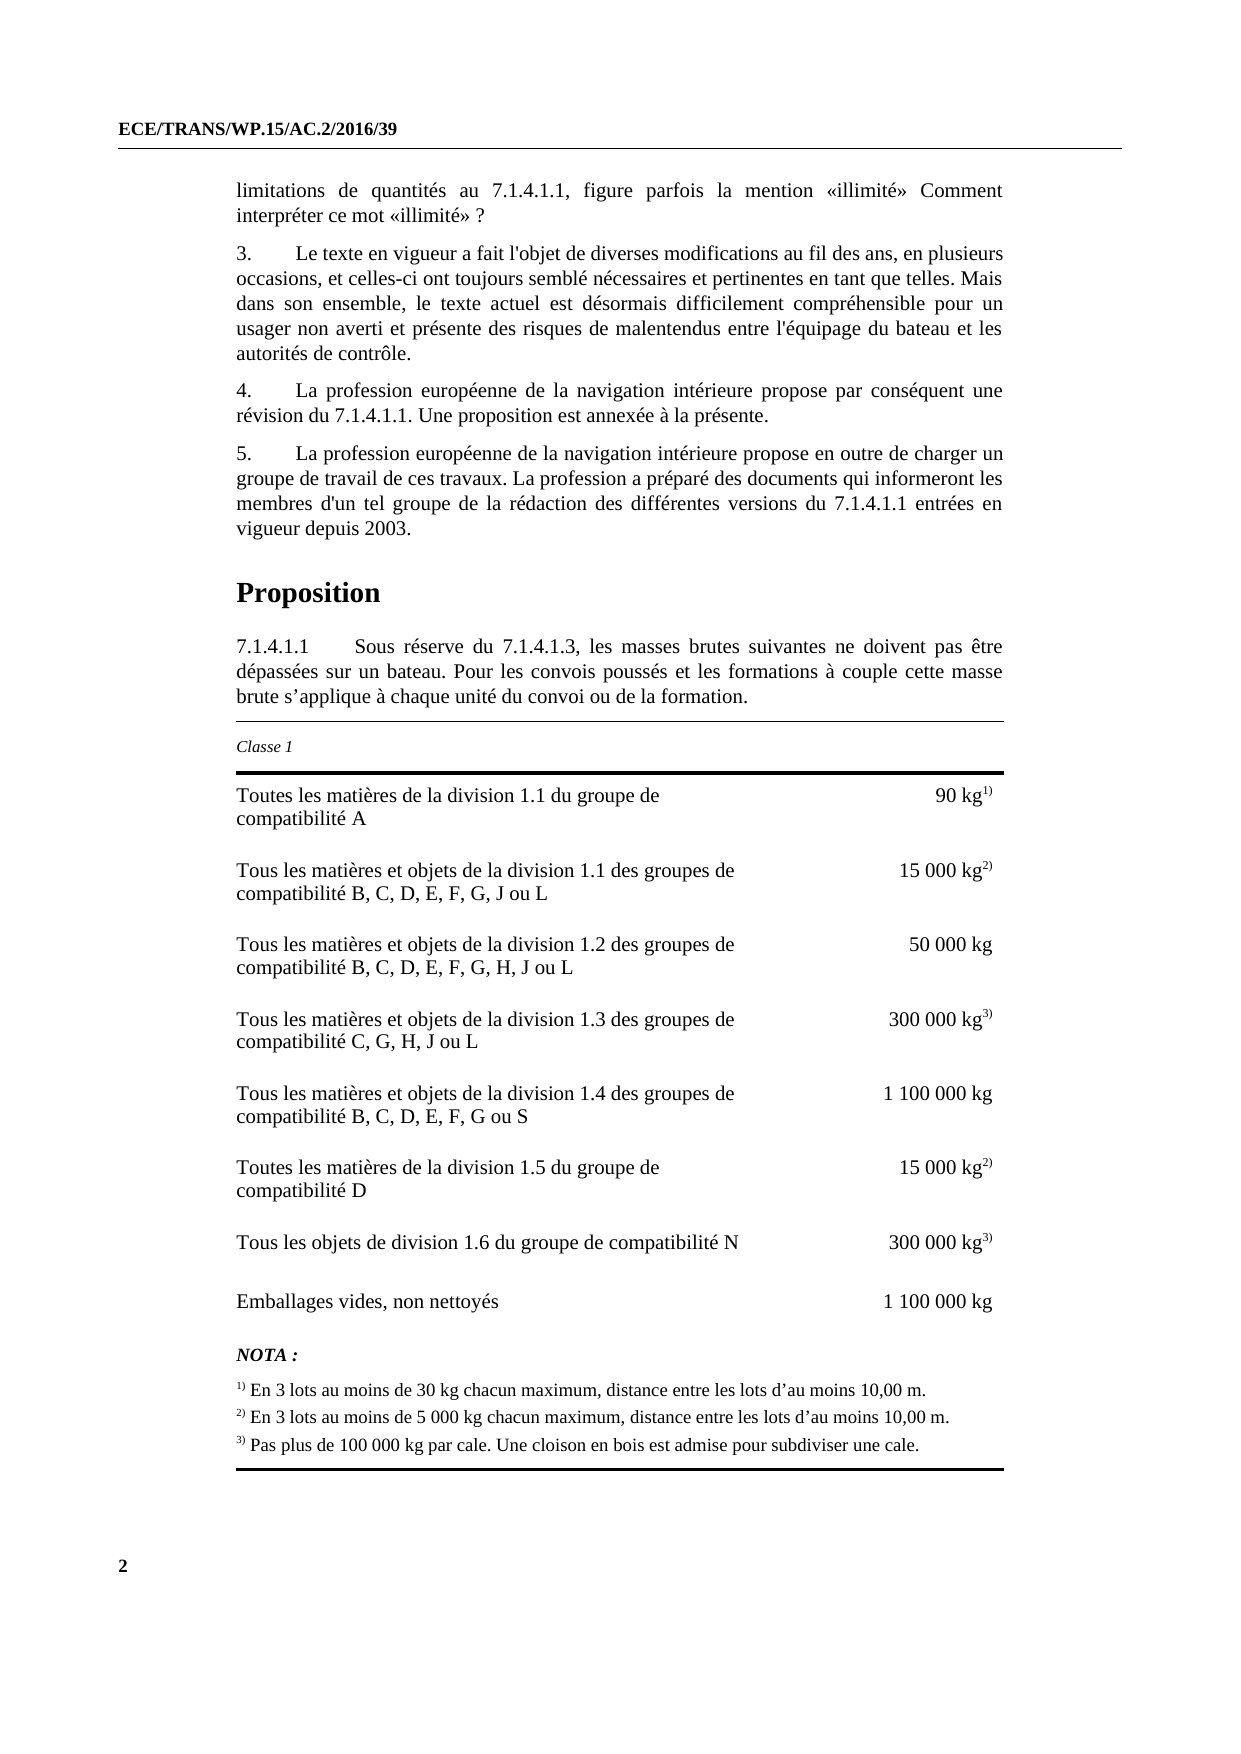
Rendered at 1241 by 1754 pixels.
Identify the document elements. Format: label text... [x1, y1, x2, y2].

table_cell 1 100 000 kg [768, 1280, 1004, 1339]
table_cell 300 000 kg3) [768, 1221, 1004, 1280]
text 5. La profession européenne de la navigation intérieure propose en outre de charger un groupe de travail de ces travaux. La profession a préparé des documents qui informeront les membres d'un tel groupe de la rédaction des différentes versions du 7.1.4.1.1 entrées en vigueur depuis 2003. [236, 440, 1004, 540]
table_cell Emballages vides, non nettoyés [236, 1280, 767, 1339]
table_cell Tous les objets de division 1.6 du groupe de compatibilité N [236, 1221, 767, 1280]
text 3. Le texte en vigueur a fait l'objet de diverses modifications au fil des ans, en plusieurs occasions, et celles-ci ont toujours semblé nécessaires et pertinentes en tant que telles. Mais dans son ensemble, le texte actuel est désormais difficilement compréhensible pour un usager non averti et présente des risques de malentendus entre l'équipage du bateau et les autorités de contrôle. [236, 240, 1004, 365]
table_cell Toutes les matières de la division 1.1 du groupe de compatibilité A [236, 775, 767, 849]
table_cell Tous les matières et objets de la division 1.1 des groupes de compatibilité B, C, D, E, F, G, J ou L [236, 849, 767, 923]
text 7.1.4.1.1 Sous réserve du 7.1.4.1.3, les masses brutes suivantes ne doivent pas être dépassées sur un bateau. Pour les convois poussés et les formations à couple cette masse brute s’applique à chaque unité du convoi ou de la formation. [236, 633, 1004, 708]
text 4. La profession européenne de la navigation intérieure propose par conséquent une révision du 7.1.4.1.1. Une proposition est annexée à la présente. [236, 377, 1004, 427]
table_cell Tous les matières et objets de la division 1.4 des groupes de compatibilité B, C, D, E, F, G ou S [236, 1072, 767, 1146]
table_cell Toutes les matières de la division 1.5 du groupe de compatibilité D [236, 1146, 767, 1221]
table_cell Tous les matières et objets de la division 1.2 des groupes de compatibilité B, C, D, E, F, G, H, J ou L [236, 923, 767, 998]
table_cell Tous les matières et objets de la division 1.3 des groupes de compatibilité C, G, H, J ou L [236, 998, 767, 1072]
table_cell 90 kg1) [768, 775, 1004, 849]
table_cell NOTA : 1) En 3 lots au moins de 30 kg chacun maximum, distance entre les lots d’au moins 10,00 m. 2) En 3 lots au moins de 5 000 kg chacun maximum, distance entre les lots d’au moins 10,00 m. 3) Pas plus de 100 000 kg par cale. Une cloison en bois est admise pour subdiviser une cale. [236, 1339, 1004, 1468]
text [236, 177, 1004, 227]
table_cell 15 000 kg2) [768, 849, 1004, 923]
table_cell 50 000 kg [768, 923, 1004, 998]
table_cell 15 000 kg2) [768, 1146, 1004, 1221]
table_cell 300 000 kg3) [768, 998, 1004, 1072]
table_header Classe 1 [236, 722, 1004, 771]
table_cell 1 100 000 kg [768, 1072, 1004, 1146]
text Proposition [118, 577, 1004, 608]
